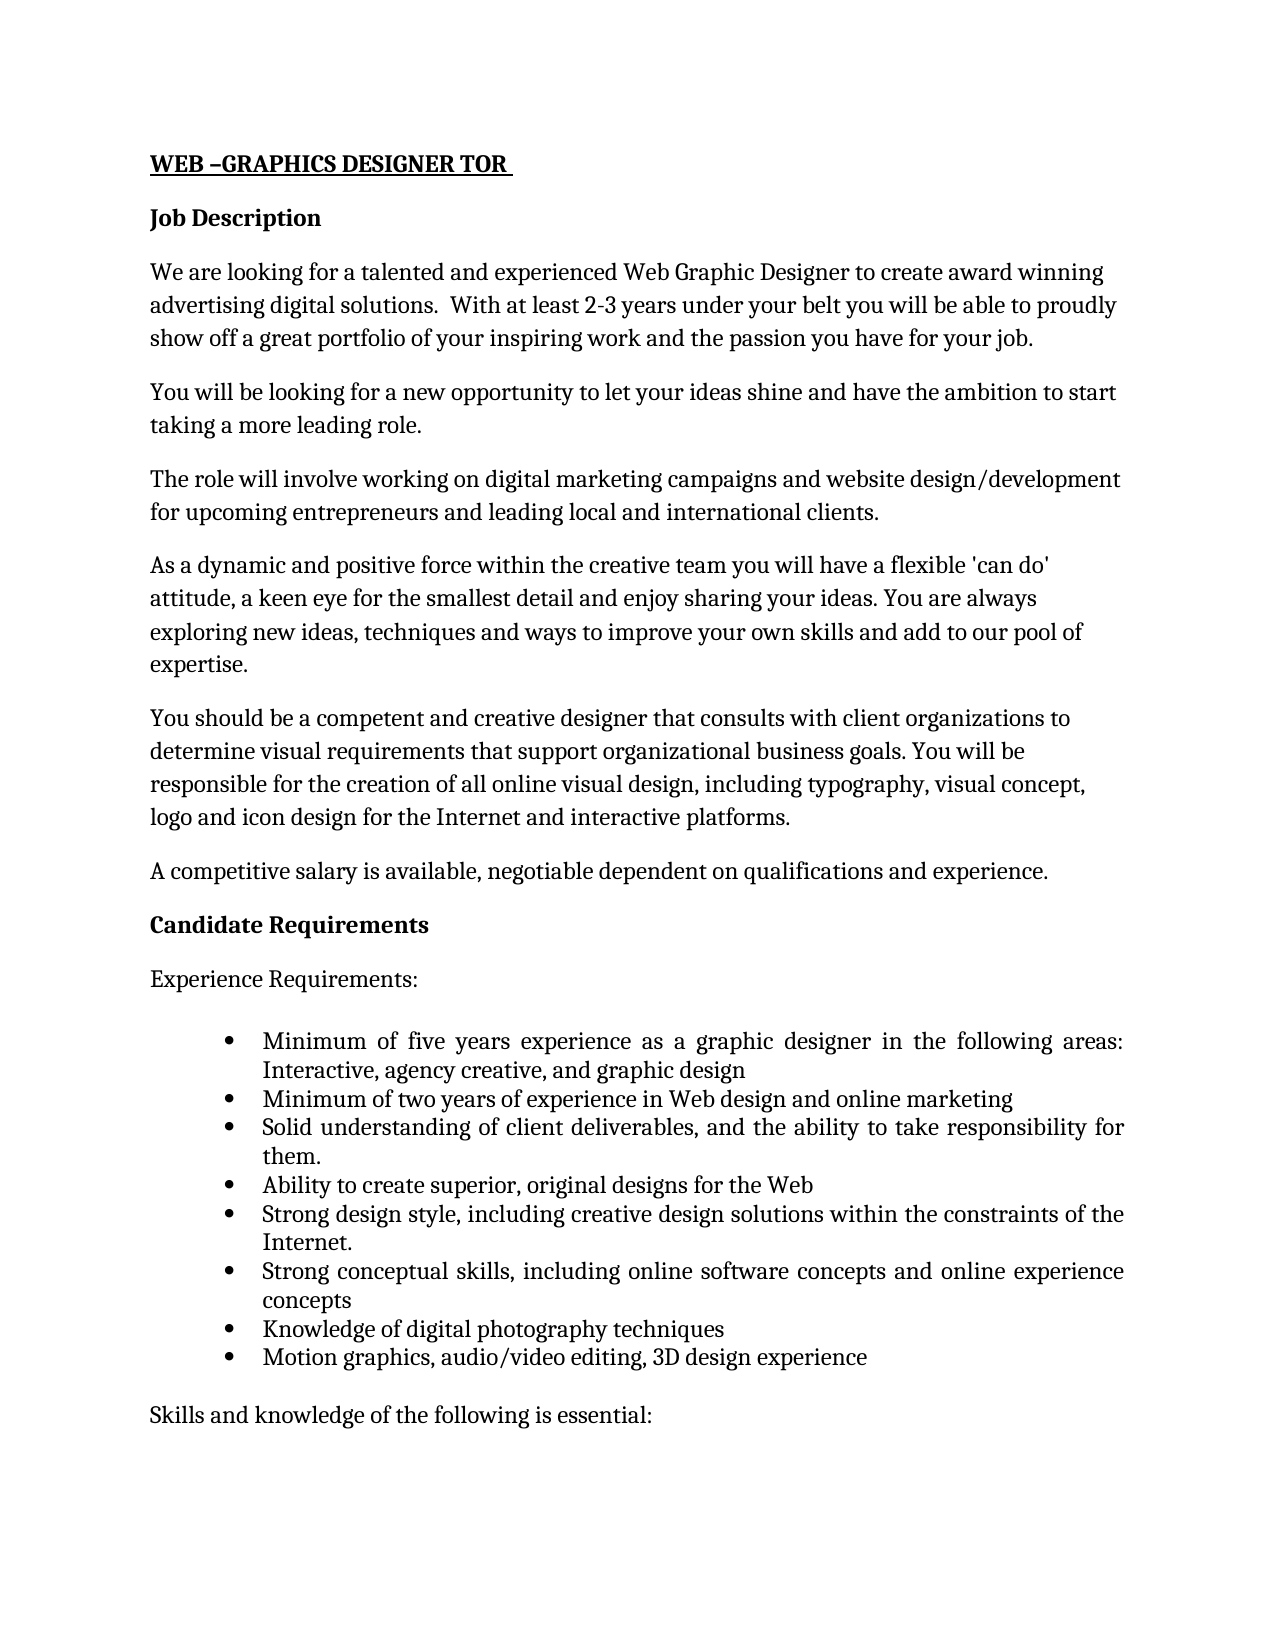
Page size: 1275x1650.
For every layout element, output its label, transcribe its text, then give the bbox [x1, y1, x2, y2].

text You should be a competent and creative designer that consults with client organizations to determine visual requirements that support organizational business goals. You will be responsible for the creation of all online visual design, including typography, visual concept, logo and icon design for the Internet and interactive platforms. [150, 704, 1125, 832]
text Job Description [150, 204, 1125, 233]
list Minimum of five years experience as a graphic designer in the following areas: Interactive, agency creative, and graphic design [225, 1027, 1125, 1084]
text Experience Requirements: [150, 965, 1125, 994]
list Solid understanding of client deliverables, and the ability to take responsibility for them. [225, 1113, 1125, 1171]
text You will be looking for a new opportunity to let your ideas shine and have the ambition to start taking a more leading role. [150, 378, 1125, 439]
text The role will involve working on digital marketing campaigns and website design/development for upcoming entrepreneurs and leading local and international clients. [150, 464, 1125, 526]
text Candidate Requirements [150, 911, 1125, 940]
text We are looking for a talented and experienced Web Graphic Designer to create award winning advertising digital solutions. With at least 2-3 years under your belt you will be able to proudly show off a great portfolio of your inspiring work and the passion you have for your job. [150, 258, 1125, 352]
list Strong design style, including creative design solutions within the constraints of the Internet. [225, 1199, 1125, 1257]
list Strong conceptual skills, including online software concepts and online experience concepts [225, 1257, 1125, 1314]
list Motion graphics, audio/video editing, 3D design experience [225, 1343, 1125, 1372]
list Knowledge of digital photography techniques [225, 1314, 1125, 1343]
text Skills and knowledge of the following is essential: [150, 1401, 1125, 1430]
list Ability to create superior, original designs for the Web [225, 1171, 1125, 1199]
list Minimum of two years of experience in Web design and online marketing [225, 1084, 1125, 1113]
text WEB –GRAPHICS DESIGNER TOR [150, 150, 1125, 179]
text A competitive salary is available, negotiable dependent on qualifications and experience. [150, 857, 1125, 886]
text As a dynamic and positive force within the creative team you will have a flexible 'can do' attitude, a keen eye for the smallest detail and enjoy sharing your ideas. You are always exploring new ideas, techniques and ways to improve your own skills and add to our pool of expertise. [150, 551, 1125, 679]
